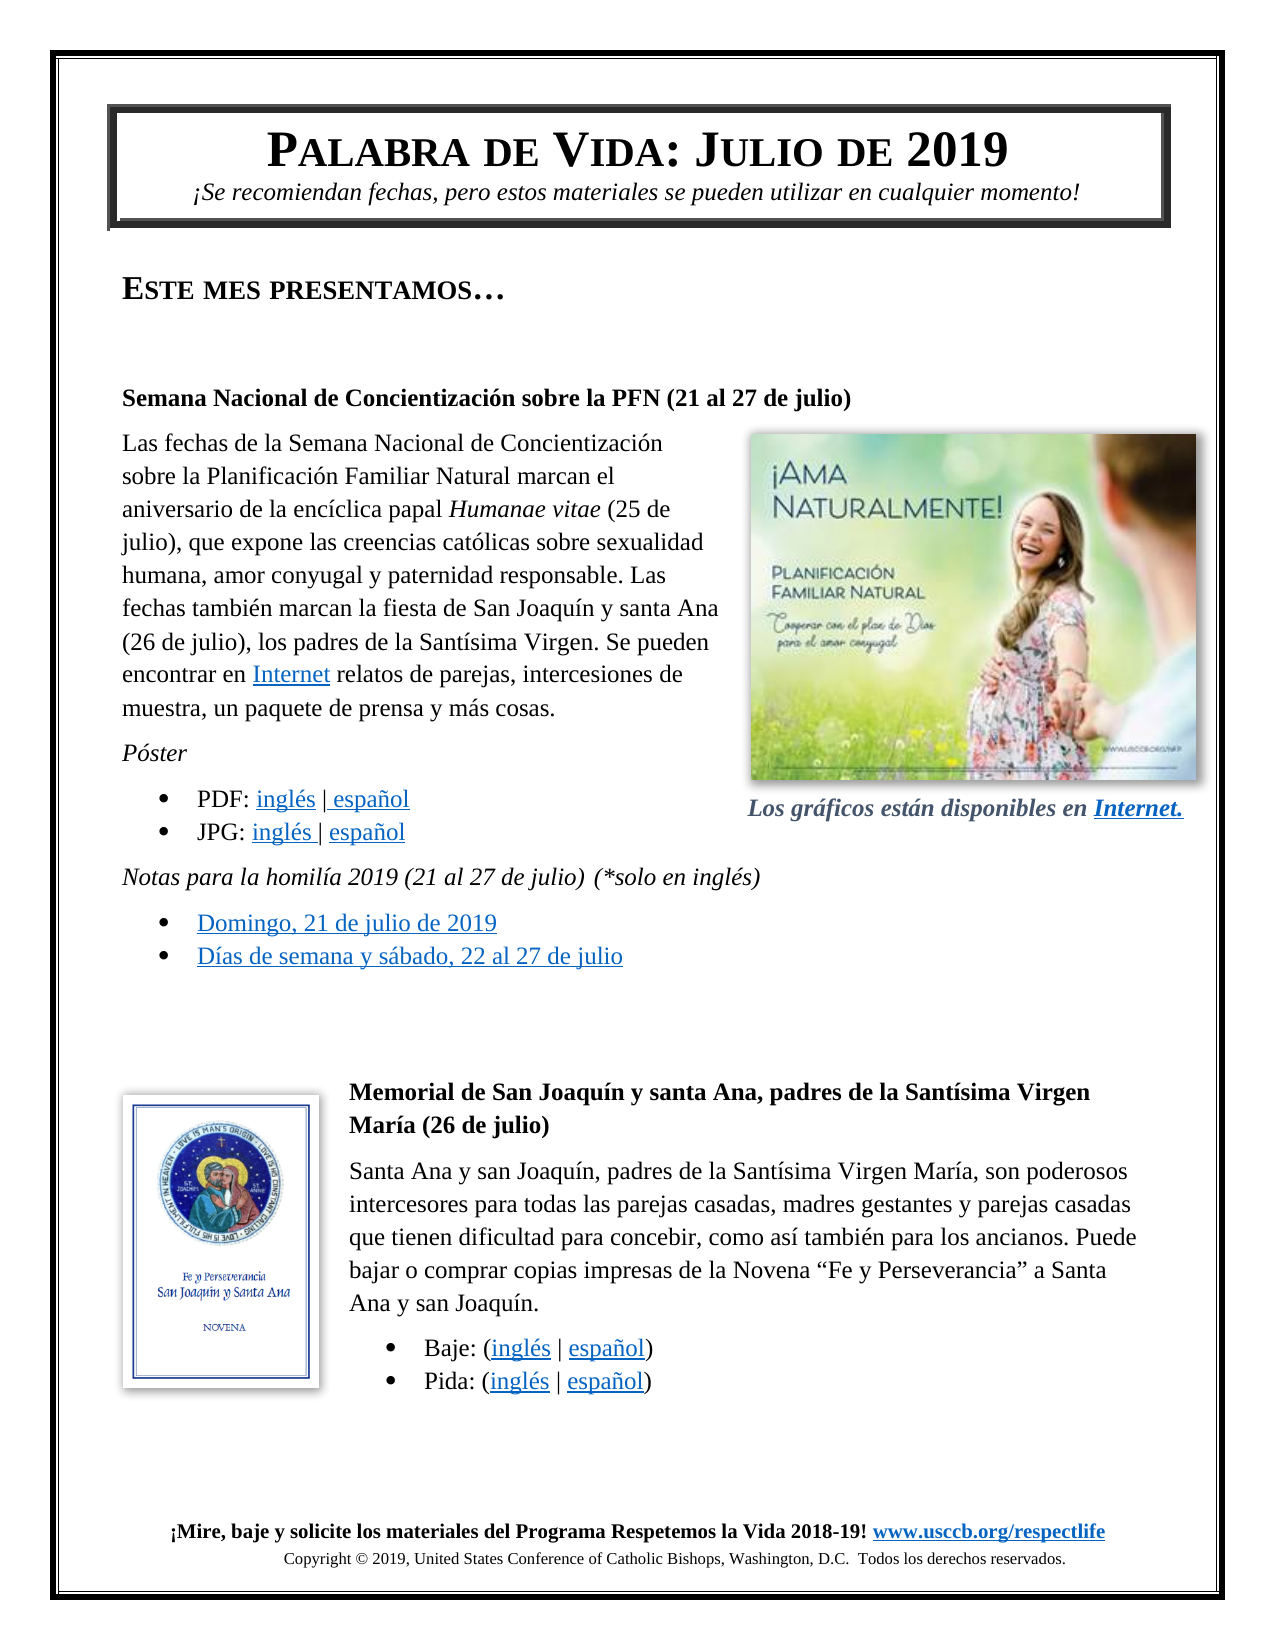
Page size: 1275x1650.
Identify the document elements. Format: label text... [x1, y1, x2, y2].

text Semana Nacional de Concientización sobre la PFN (21 al 27 de julio) [122, 383, 1153, 412]
text Palabra de Vida: Julio de 2019 [120, 116, 1161, 162]
list Días de semana y sábado, 22 al 27 de julio [159, 941, 1153, 969]
picture [751, 434, 1196, 780]
list Baje: (inglés | español) [328, 1333, 1153, 1362]
picture [123, 1095, 319, 1388]
list PDF: inglés | español [159, 784, 759, 812]
list Domingo, 21 de julio de 2019 [159, 908, 1153, 936]
list JPG: inglés | español [159, 817, 1153, 845]
text Póster [122, 738, 743, 767]
list Pida: (inglés | español) [325, 1366, 1153, 1395]
text ¡Se recomiendan fechas, pero estos materiales se pueden utilizar en cualquier momento! [120, 162, 1161, 218]
text Las fechas de la Semana Nacional de Concientización sobre la Planificación Familiar Natural marcan el aniversario de la encíclica papal Humanae vitae (25 de julio), que expone las creencias católicas sobre sexualidad humana, amor conyugal y paternidad responsable. Las fechas también marcan la fiesta de San Joaquín y santa Ana (26 de julio), los padres de la Santísima Virgen. Se pueden encontrar en Internet relatos de parejas, intercesiones de muestra, un paquete de prensa y más cosas. [122, 428, 750, 721]
text Este mes presentamos… [122, 268, 1153, 307]
text Santa Ana y san Joaquín, padres de la Santísima Virgen María, son poderosos intercesores para todas las parejas casadas, madres gestantes y parejas casadas que tienen dificultad para concebir, como así también para los ancianos. Puede bajar o comprar copias impresas de la Novena “Fe y Perseverancia” a Santa Ana y san Joaquín. [328, 1156, 1153, 1317]
text Memorial de San Joaquín y santa Ana, padres de la Santísima Virgen María (26 de julio) [122, 1077, 1153, 1139]
text Notas para la homilía 2019 (21 al 27 de julio) (*solo en inglés) [122, 862, 1153, 891]
